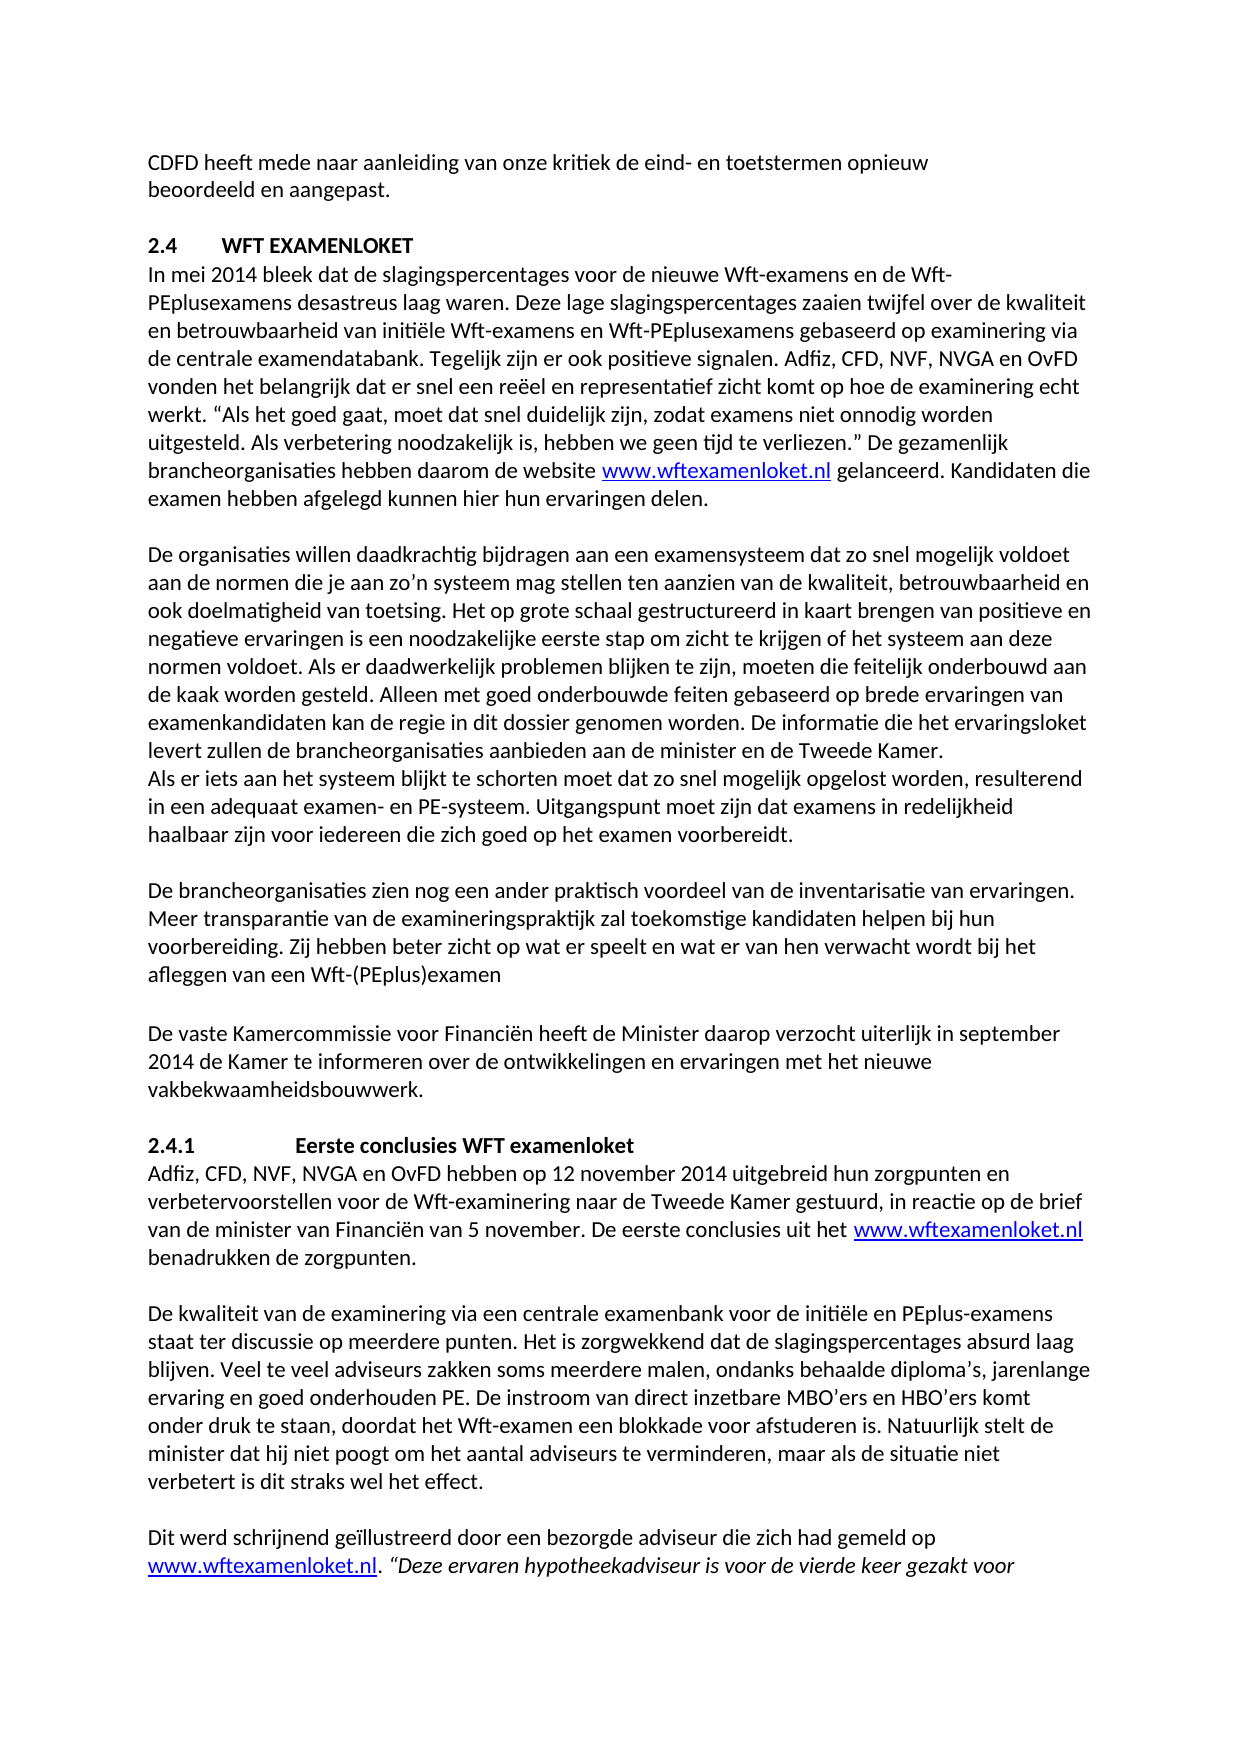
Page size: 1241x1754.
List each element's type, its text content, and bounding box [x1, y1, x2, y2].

text Als er iets aan het systeem blijkt te schorten moet dat zo snel mogelijk opgelost worden, resulterend in een adequaat examen- en PE-systeem. Uitgangspunt moet zijn dat examens in redelijkheid haalbaar zijn voor iedereen die zich goed op het examen voorbereidt. [148, 764, 1093, 848]
text De vaste Kamercommissie voor Financiën heeft de Minister daarop verzocht uiterlijk in september 2014 de Kamer te informeren over de ontwikkelingen en ervaringen met het nieuwe vakbekwaamheidsbouwwerk. [148, 1019, 1093, 1103]
text De organisaties willen daadkrachtig bijdragen aan een examensysteem dat zo snel mogelijk voldoet aan de normen die je aan zo’n systeem mag stellen ten aanzien van de kwaliteit, betrouwbaarheid en ook doelmatigheid van toetsing. Het op grote schaal gestructureerd in kaart brengen van positieve en negatieve ervaringen is een noodzakelijke eerste stap om zicht te krijgen of het systeem aan deze normen voldoet. Als er daadwerkelijk problemen blijken te zijn, moeten die feitelijk onderbouwd aan de kaak worden gesteld. Alleen met goed onderbouwde feiten gebaseerd op brede ervaringen van examenkandidaten kan de regie in dit dossier genomen worden. De informatie die het ervaringsloket levert zullen de brancheorganisaties aanbieden aan de minister en de Tweede Kamer. [148, 540, 1093, 764]
text De brancheorganisaties zien nog een ander praktisch voordeel van de inventarisatie van ervaringen. Meer transparantie van de examineringspraktijk zal toekomstige kandidaten helpen bij hun voorbereiding. Zij hebben beter zicht op wat er speelt en wat er van hen verwacht wordt bij het afleggen van een Wft-(PEplus)examen [148, 876, 1093, 988]
text De kwaliteit van de examinering via een centrale examenbank voor de initiële en PEplus-examens staat ter discussie op meerdere punten. Het is zorgwekkend dat de slagingspercentages absurd laag blijven. Veel te veel adviseurs zakken soms meerdere malen, ondanks behaalde diploma’s, jarenlange ervaring en goed onderhouden PE. De instroom van direct inzetbare MBO’ers en HBO’ers komt onder druk te staan, doordat het Wft-examen een blokkade voor afstuderen is. Natuurlijk stelt de minister dat hij niet poogt om het aantal adviseurs te verminderen, maar als de situatie niet verbetert is dit straks wel het effect. [148, 1299, 1093, 1495]
text 2.4.1 Eerste conclusies WFT examenloket [148, 1131, 1093, 1159]
text Adfiz, CFD, NVF, NVGA en OvFD hebben op 12 november 2014 uitgebreid hun zorgpunten en verbetervoorstellen voor de Wft-examinering naar de Tweede Kamer gestuurd, in reactie op de brief van de minister van Financiën van 5 november. De eerste conclusies uit het www.wftexamenloket.nl benadrukken de zorgpunten. [148, 1159, 1093, 1271]
text 2.4 WFT EXAMENLOKET [148, 232, 1004, 260]
text CDFD heeft mede naar aanleiding van onze kritiek de eind- en toetstermen opnieuw beoordeeld en aangepast. [148, 148, 1004, 204]
text In mei 2014 bleek dat de slagingspercentages voor de nieuwe Wft-examens en de Wft-PEplusexamens desastreus laag waren. Deze lage slagingspercentages zaaien twijfel over de kwaliteit en betrouwbaarheid van initiële Wft-examens en Wft-PEplusexamens gebaseerd op examinering via de centrale examendatabank. Tegelijk zijn er ook positieve signalen. Adfiz, CFD, NVF, NVGA en OvFD vonden het belangrijk dat er snel een reëel en representatief zicht komt op hoe de examinering echt werkt. “Als het goed gaat, moet dat snel duidelijk zijn, zodat examens niet onnodig worden uitgesteld. Als verbetering noodzakelijk is, hebben we geen tijd te verliezen.” De gezamenlijk brancheorganisaties hebben daarom de website www.wftexamenloket.nl gelanceerd. Kandidaten die examen hebben afgelegd kunnen hier hun ervaringen delen. [148, 260, 1093, 512]
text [148, 1523, 1093, 1579]
